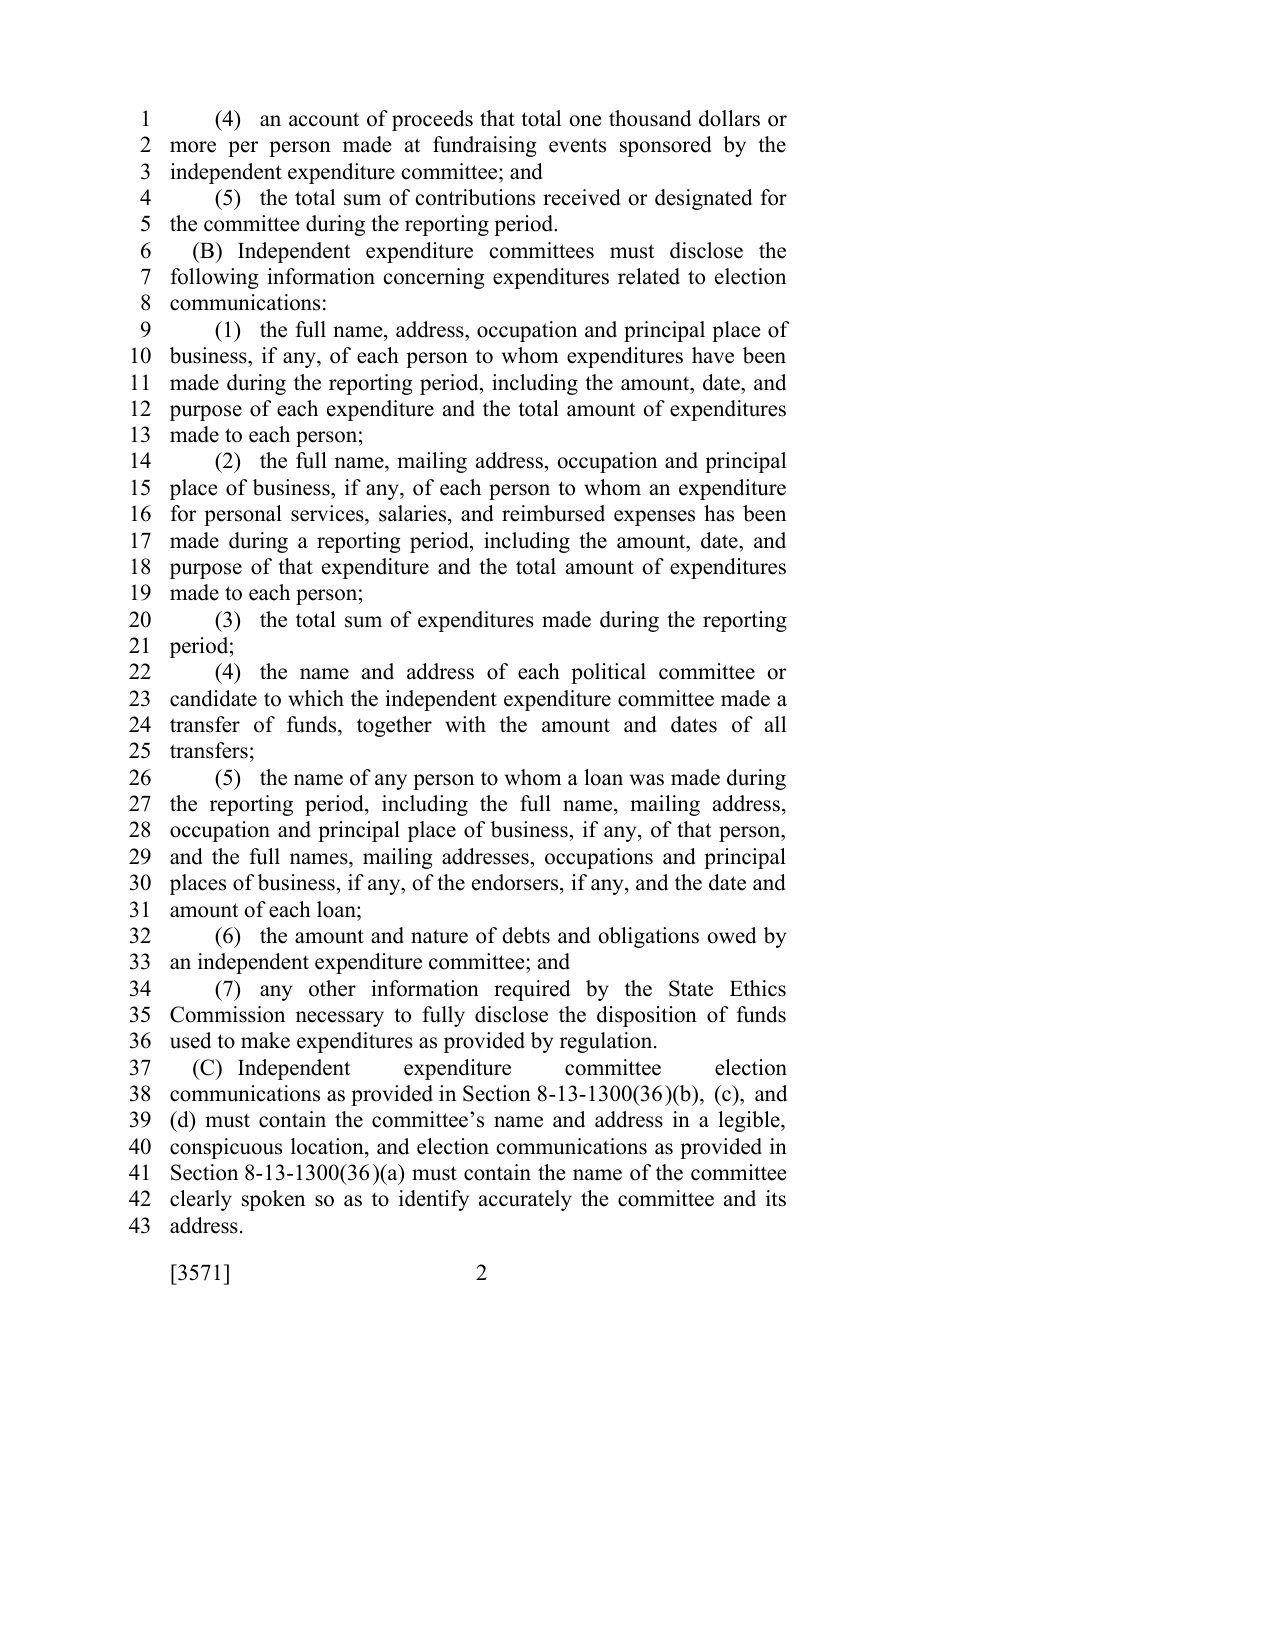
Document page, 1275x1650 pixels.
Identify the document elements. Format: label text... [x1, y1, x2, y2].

text (6) the amount and nature of debts and obligations owed by an independent expenditure committee; and [169, 922, 787, 975]
text (4) an account of proceeds that total one thousand dollars or more per person made at fundraising events sponsored by the independent expenditure committee; and [169, 105, 787, 184]
text (C) Independent expenditure committee election communications as provided in Section 8-13-1300(36 )(b), (c), and (d) must contain the committee’s name and address in a legible, conspicuous location, and election communications as provided in Section 8-13-1300(36 )(a) must contain the name of the committee clearly spoken so as to identify accurately the committee and its address. [169, 1054, 787, 1238]
text (B) Independent expenditure committees must disclose the following information concerning expenditures related to election communications: [169, 237, 787, 316]
text (1) the full name, address, occupation and principal place of business, if any, of each person to whom expenditures have been made during the reporting period, including the amount, date, and purpose of each expenditure and the total amount of expenditures made to each person; [169, 316, 787, 448]
text (2) the full name, mailing address, occupation and principal place of business, if any, of each person to whom an expenditure for personal services, salaries, and reimbursed expenses has been made during a reporting period, including the amount, date, and purpose of that expenditure and the total amount of expenditures made to each person; [169, 448, 787, 606]
text (3) the total sum of expenditures made during the reporting period; [169, 606, 787, 658]
text (4) the name and address of each political committee or candidate to which the independent expenditure committee made a transfer of funds, together with the amount and dates of all transfers; [169, 658, 787, 764]
text (5) the name of any person to whom a loan was made during the reporting period, including the full name, mailing address, occupation and principal place of business, if any, of that person, and the full names, mailing addresses, occupations and principal places of business, if any, of the endorsers, if any, and the date and amount of each loan; [169, 764, 787, 922]
text (7) any other information required by the State Ethics Commission necessary to fully disclose the disposition of funds used to make expenditures as provided by regulation. [169, 975, 787, 1054]
text (5) the total sum of contributions received or designated for the committee during the reporting period. [169, 184, 787, 237]
